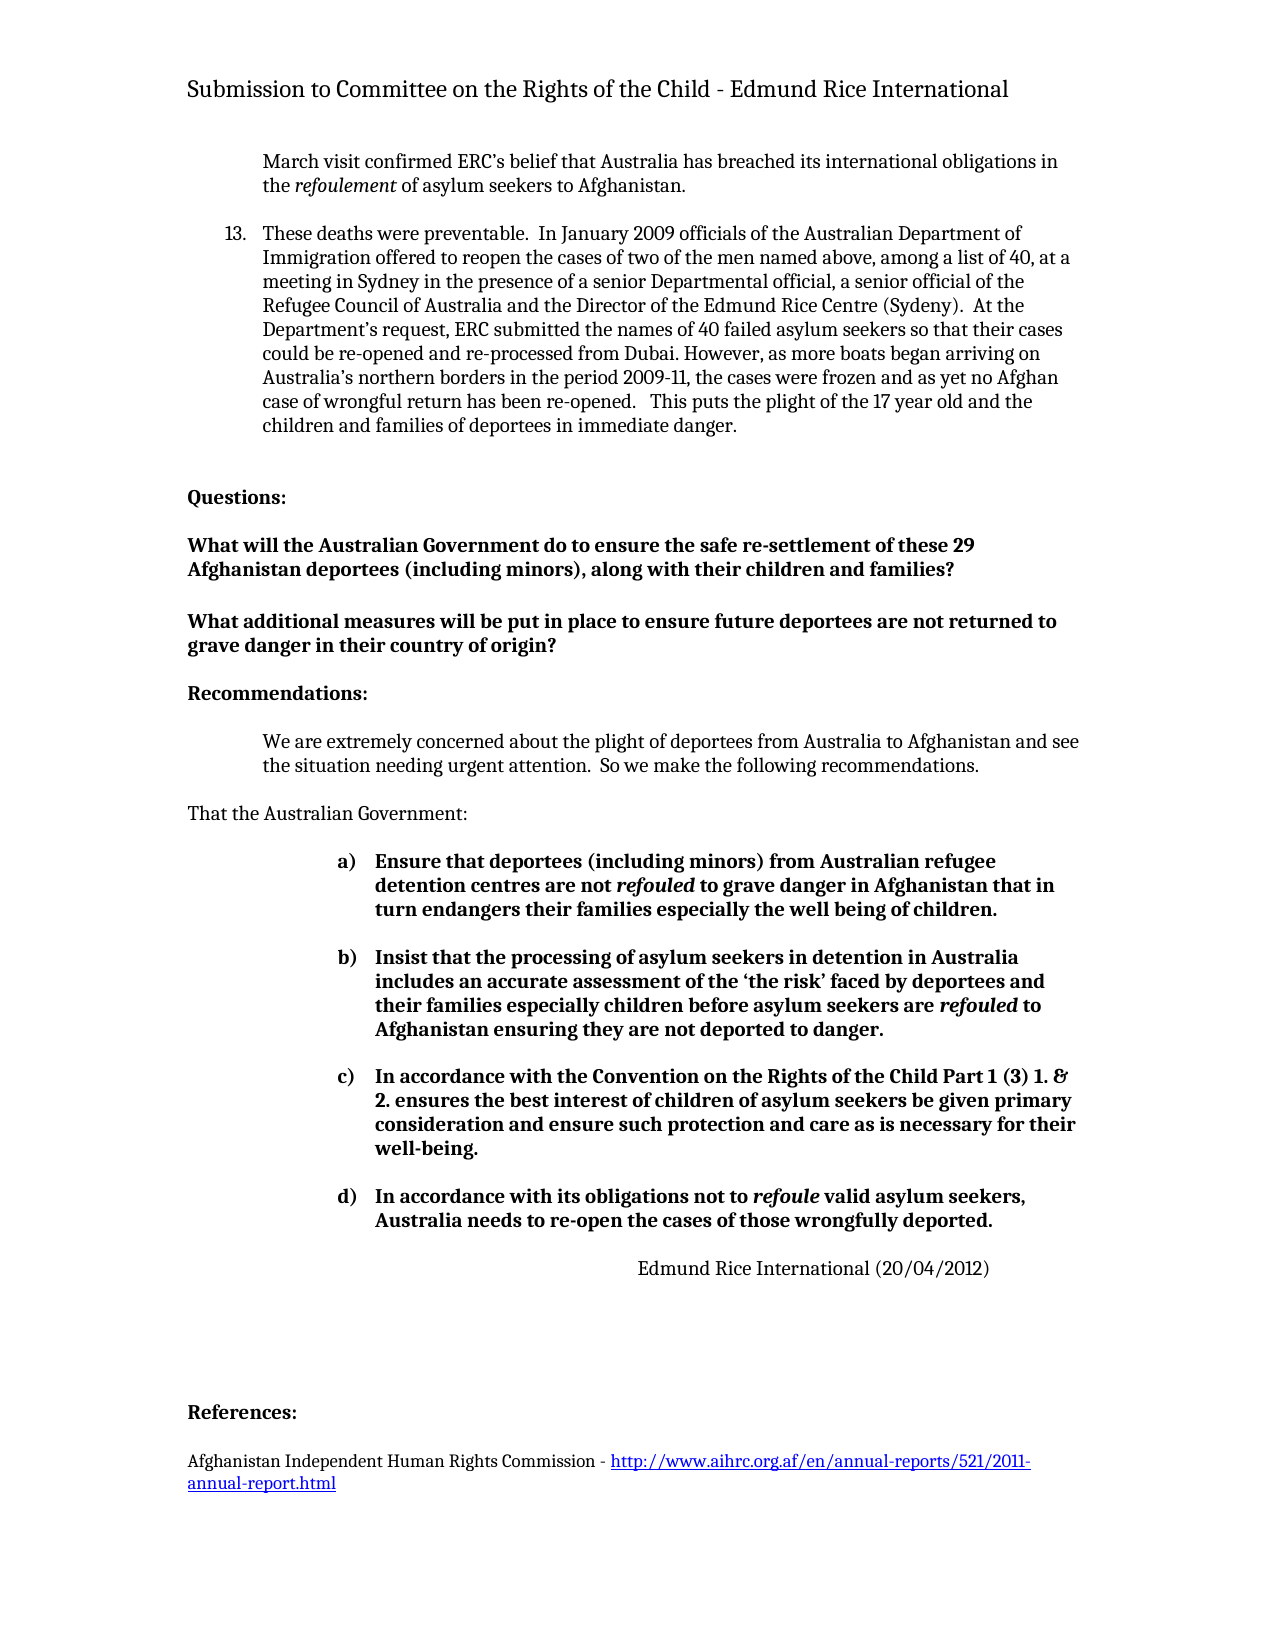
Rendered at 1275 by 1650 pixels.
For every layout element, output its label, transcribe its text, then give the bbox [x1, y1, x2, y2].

text That the Australian Government: [187, 802, 1087, 826]
text What additional measures will be put in place to ensure future deportees are not returned to grave danger in their country of origin? [187, 610, 1087, 658]
text What will the Australian Government do to ensure the safe re-settlement of these 29 Afghanistan deportees (including minors), along with their children and families? [187, 533, 1087, 581]
text References: [187, 1401, 1087, 1424]
list Insist that the processing of asylum seekers in detention in Australia includes an accurate assessment of the ‘the risk’ faced by deportees and their families especially children before asylum seekers are refouled to Afghanistan ensuring they are not deported to danger. [337, 945, 1087, 1041]
list Ensure that deportees (including minors) from Australian refugee detention centres are not refouled to grave danger in Afghanistan that in turn endangers their families especially the well being of children. [337, 849, 1087, 921]
text Recommendations: [187, 682, 1087, 706]
list In accordance with its obligations not to refoule valid asylum seekers, Australia needs to re-open the cases of those wrongfully deported. [337, 1185, 1087, 1233]
list In accordance with the Convention on the Rights of the Child Part 1 (3) 1. & 2. ensures the best interest of children of asylum seekers be given primary consideration and ensure such protection and care as is necessary for their well-being. [337, 1065, 1087, 1161]
text Afghanistan Independent Human Rights Commission - http://www.aihrc.org.af/en/annual-reports/521/2011-annual-report.html [187, 1451, 1087, 1494]
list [225, 150, 1087, 198]
list These deaths were preventable. In January 2009 officials of the Australian Department of Immigration offered to reopen the cases of two of the men named above, among a list of 40, at a meeting in Sydney in the presence of a senior Departmental official, a senior official of the Refugee Council of Australia and the Director of the Edmund Rice Centre (Sydeny). At the Department’s request, ERC submitted the names of 40 failed asylum seekers so that their cases could be re-opened and re-processed from Dubai. However, as more boats began arriving on Australia’s northern borders in the period 2009-11, the cases were frozen and as yet no Afghan case of wrongful return has been re-opened. This puts the plight of the 17 year old and the children and families of deportees in immediate danger. [225, 222, 1087, 437]
text Questions: [187, 485, 1087, 509]
list We are extremely concerned about the plight of deportees from Australia to Afghanistan and see the situation needing urgent attention. So we make the following recommendations. [262, 730, 1087, 778]
text Edmund Rice International (20/04/2012) [187, 1257, 1087, 1281]
